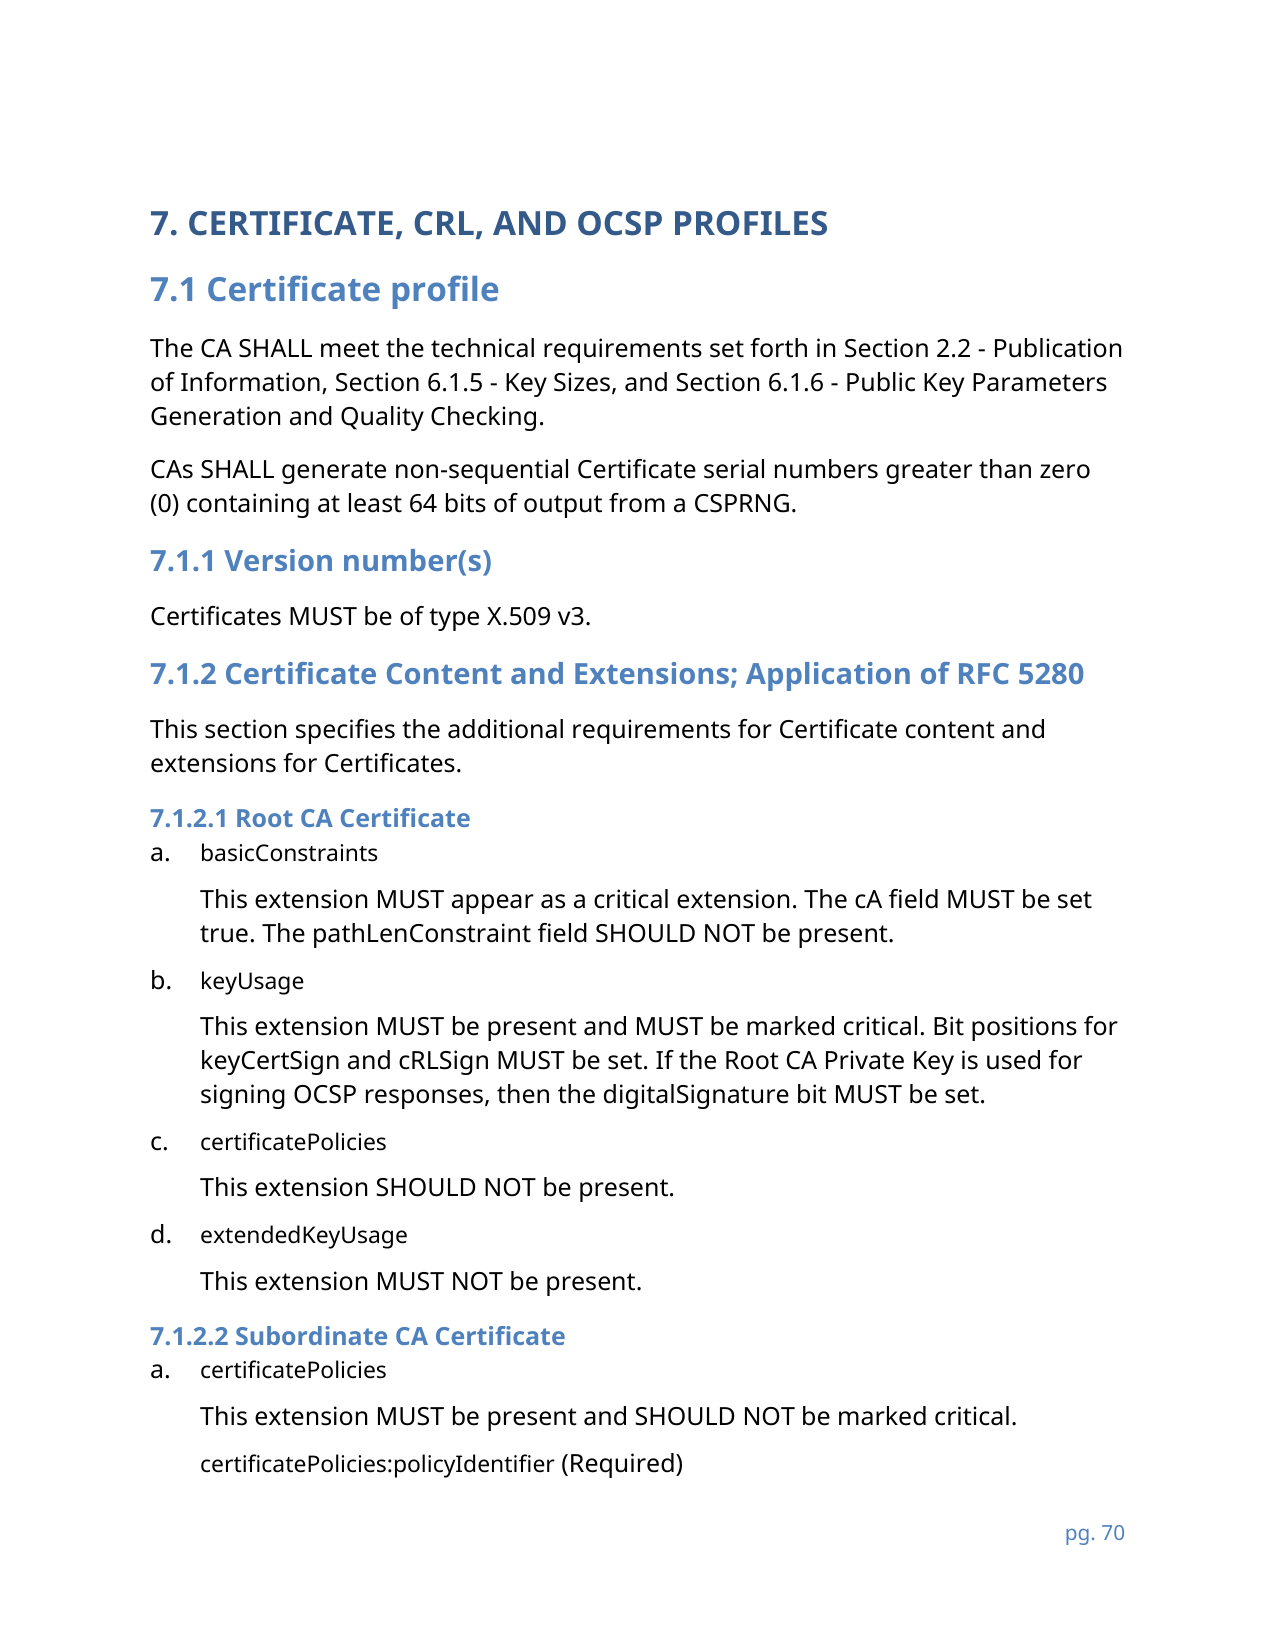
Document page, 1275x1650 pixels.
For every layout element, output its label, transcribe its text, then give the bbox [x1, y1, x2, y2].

list This extension SHOULD NOT be present. [150, 1170, 1125, 1204]
list certificatePolicies [150, 1123, 1125, 1158]
subtitle 7.1 Certificate profile [150, 266, 1125, 312]
text CAs SHALL generate non-sequential Certificate serial numbers greater than zero (0) containing at least 64 bits of output from a CSPRNG. [150, 451, 1125, 519]
list extendedKeyUsage [150, 1217, 1125, 1251]
subtitle 7.1.2.2 Subordinate CA Certificate [150, 1318, 1125, 1352]
text This section specifies the additional requirements for Certificate content and extensions for Certificates. [150, 712, 1125, 780]
list This extension MUST be present and MUST be marked critical. Bit positions for keyCertSign and cRLSign MUST be set. If the Root CA Private Key is used for signing OCSP responses, then the digitalSignature bit MUST be set. [150, 1009, 1125, 1111]
subtitle 7. CERTIFICATE, CRL, AND OCSP PROFILES [150, 200, 1125, 245]
list certificatePolicies [150, 1352, 1125, 1386]
list keyUsage [150, 962, 1125, 996]
subtitle 7.1.1 Version number(s) [150, 540, 1125, 580]
list This extension MUST appear as a critical extension. The cA field MUST be set true. The pathLenConstraint field SHOULD NOT be present. [150, 882, 1125, 950]
subtitle 7.1.2.1 Root CA Certificate [150, 801, 1125, 835]
text The CA SHALL meet the technical requirements set forth in Section 2.2 - Publication of Information, Section 6.1.5 - Key Sizes, and Section 6.1.6 - Public Key Parameters Generation and Quality Checking. [150, 330, 1125, 433]
subtitle 7.1.2 Certificate Content and Extensions; Application of RFC 5280 [150, 654, 1125, 693]
list certificatePolicies:policyIdentifier (Required) [150, 1445, 1125, 1479]
list This extension MUST be present and SHOULD NOT be marked critical. [150, 1399, 1125, 1433]
list This extension MUST NOT be present. [150, 1263, 1125, 1297]
text Certificates MUST be of type X.509 v3. [150, 599, 1125, 633]
list basicConstraints [150, 835, 1125, 869]
